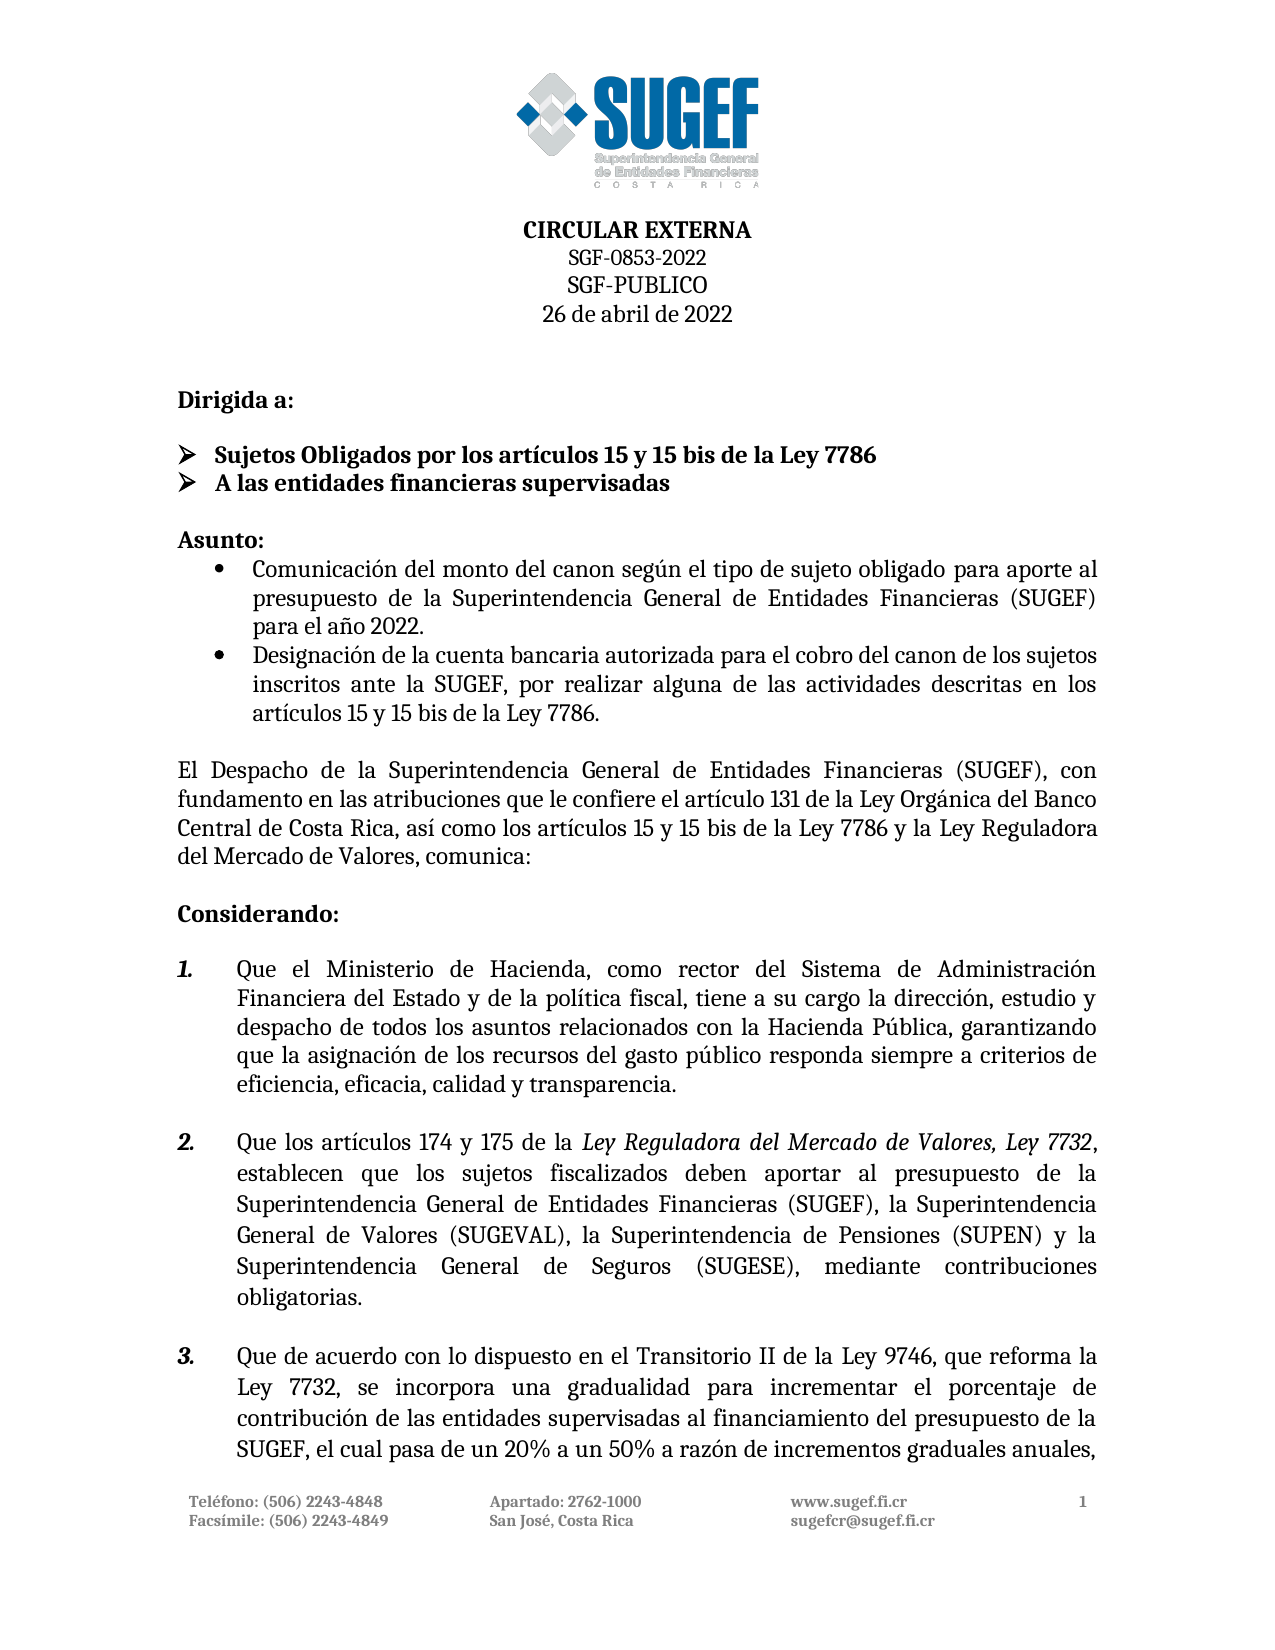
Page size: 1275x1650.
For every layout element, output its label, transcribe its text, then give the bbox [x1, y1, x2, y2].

list Designación de la cuenta bancaria autorizada para el cobro del canon de los sujetos inscritos ante la SUGEF, por realizar alguna de las actividades descritas en los artículos 15 y 15 bis de la Ley 7786. [215, 641, 1098, 727]
list Sujetos Obligados por los artículos 15 y 15 bis de la Ley 7786 [177, 443, 1098, 468]
text Asunto: [177, 526, 1098, 555]
text Dirigida a: [177, 386, 1098, 415]
list Comunicación del monto del canon según el tipo de sujeto obligado para aporte al presupuesto de la Superintendencia General de Entidades Financieras (SUGEF) para el año 2022. [215, 555, 1098, 641]
list Que los artículos 174 y 175 de la Ley Reguladora del Mercado de Valores, Ley 7732, establecen que los sujetos fiscalizados deben aportar al presupuesto de la Superintendencia General de Entidades Financieras (SUGEF), la Superintendencia General de Valores (SUGEVAL), la Superintendencia de Pensiones (SUPEN) y la Superintendencia General de Seguros (SUGESE), mediante contribuciones obligatorias. [177, 1127, 1098, 1311]
list Que el Ministerio de Hacienda, como rector del Sistema de Administración Financiera del Estado y de la política fiscal, tiene a su cargo la dirección, estudio y despacho de todos los asuntos relacionados con la Hacienda Pública, garantizando que la asignación de los recursos del gasto público responda siempre a criterios de eficiencia, eficacia, calidad y transparencia. [177, 955, 1098, 1099]
picture [516, 73, 759, 188]
text El Despacho de la Superintendencia General de Entidades Financieras (SUGEF), con fundamento en las atribuciones que le confiere el artículo 131 de la Ley Orgánica del Banco Central de Costa Rica, así como los artículos 15 y 15 bis de la Ley 7786 y la Ley Reguladora del Mercado de Valores, comunica: [177, 756, 1098, 871]
text 26 de abril de 2022 [177, 300, 1098, 328]
list A las entidades financieras supervisadas [177, 468, 1089, 497]
text Considerando: [177, 900, 1098, 928]
text CIRCULAR EXTERNA [177, 216, 1098, 245]
